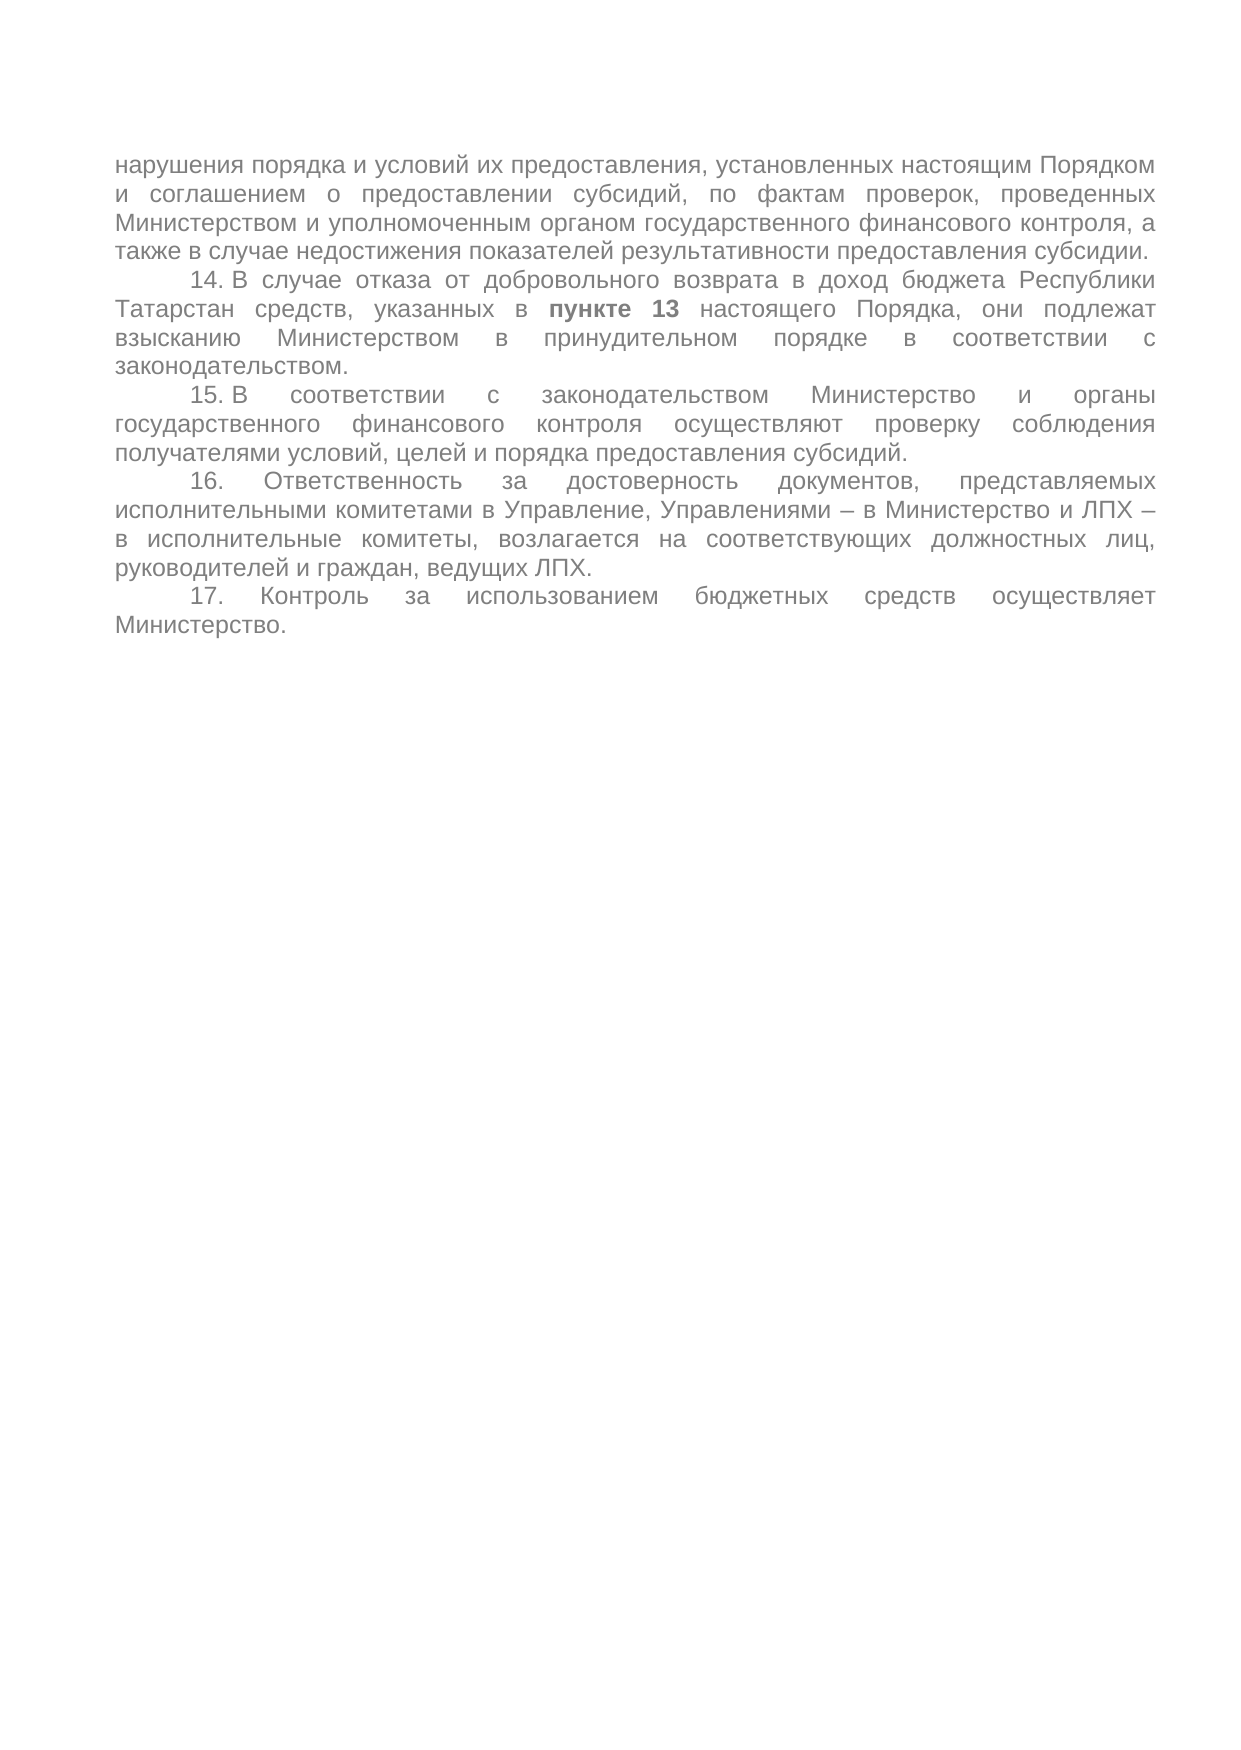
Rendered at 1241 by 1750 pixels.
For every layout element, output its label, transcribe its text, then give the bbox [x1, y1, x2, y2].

text 14. В случае отказа от добровольного возврата в доход бюджета Республики Татарстан средств, указанных в пункте 13 настоящего Порядка, они подлежат взысканию Министерством в принудительном порядке в соответствии с законодательством. [114, 265, 1157, 380]
text 16. Ответственность за достоверность документов, представляемых исполнительными комитетами в Управление, Управлениями ‒ в Министерство и ЛПХ ‒ в исполнительные комитеты, возлагается на соответствующих должностных лиц, руководителей и граждан, ведущих ЛПХ. [114, 466, 1157, 581]
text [114, 150, 1157, 265]
text 15. В соответствии с законодательством Министерство и органы государственного финансового контроля осуществляют проверку соблюдения получателями условий, целей и порядка предоставления субсидий. [114, 380, 1157, 466]
text 17. Контроль за использованием бюджетных средств осуществляет Министерство. [114, 581, 1157, 639]
